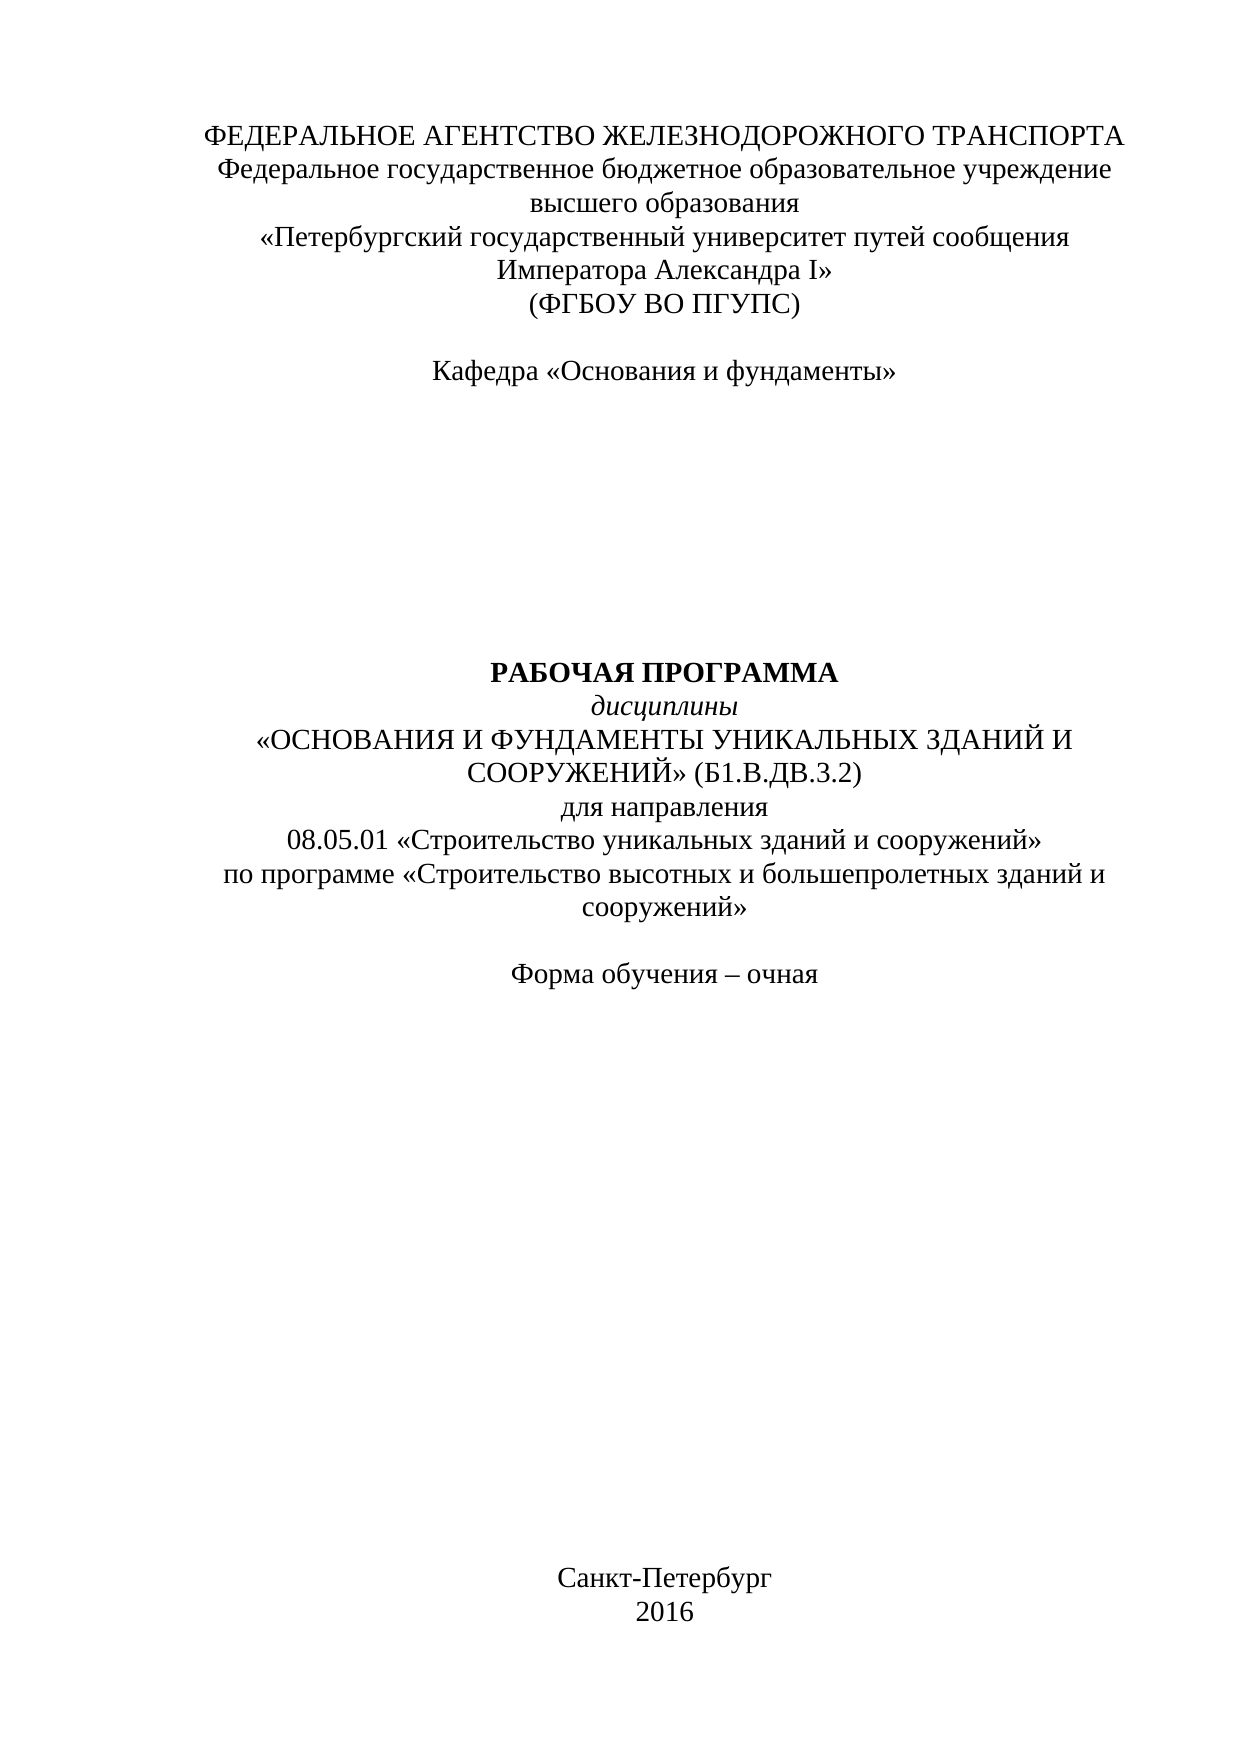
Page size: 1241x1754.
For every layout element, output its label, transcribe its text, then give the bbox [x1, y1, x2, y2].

text Федеральное государственное бюджетное образовательное учреждение высшего образования [177, 152, 1152, 219]
text Императора Александра I» [177, 252, 1152, 286]
text 08.05.01 «Строительство уникальных зданий и сооружений» [177, 822, 1152, 856]
text для направления [177, 789, 1152, 822]
text Санкт-Петербург [177, 1560, 1152, 1594]
text ФЕДЕРАЛЬНОЕ АГЕНТСТВО ЖЕЛЕЗНОДОРОЖНОГО ТРАНСПОРТА [177, 118, 1152, 152]
text дисциплины [177, 688, 1152, 722]
text (ФГБОУ ВО ПГУПС) [177, 286, 1152, 319]
text «Петербургский государственный университет путей сообщения [177, 219, 1152, 252]
text РАБОЧАЯ ПРОГРАММА [177, 655, 1152, 688]
text Кафедра «Основания и фундаменты» [177, 353, 1152, 386]
text по программе «Строительство высотных и большепролетных зданий и сооружений» [177, 856, 1152, 923]
text «ОСНОВАНИЯ И ФУНДАМЕНТЫ УНИКАЛЬНЫХ ЗДАНИЙ И СООРУЖЕНИЙ» (Б1.В.ДВ.3.2) [177, 722, 1152, 789]
text 2016 [177, 1594, 1152, 1627]
text Форма обучения – очная [177, 957, 1152, 990]
